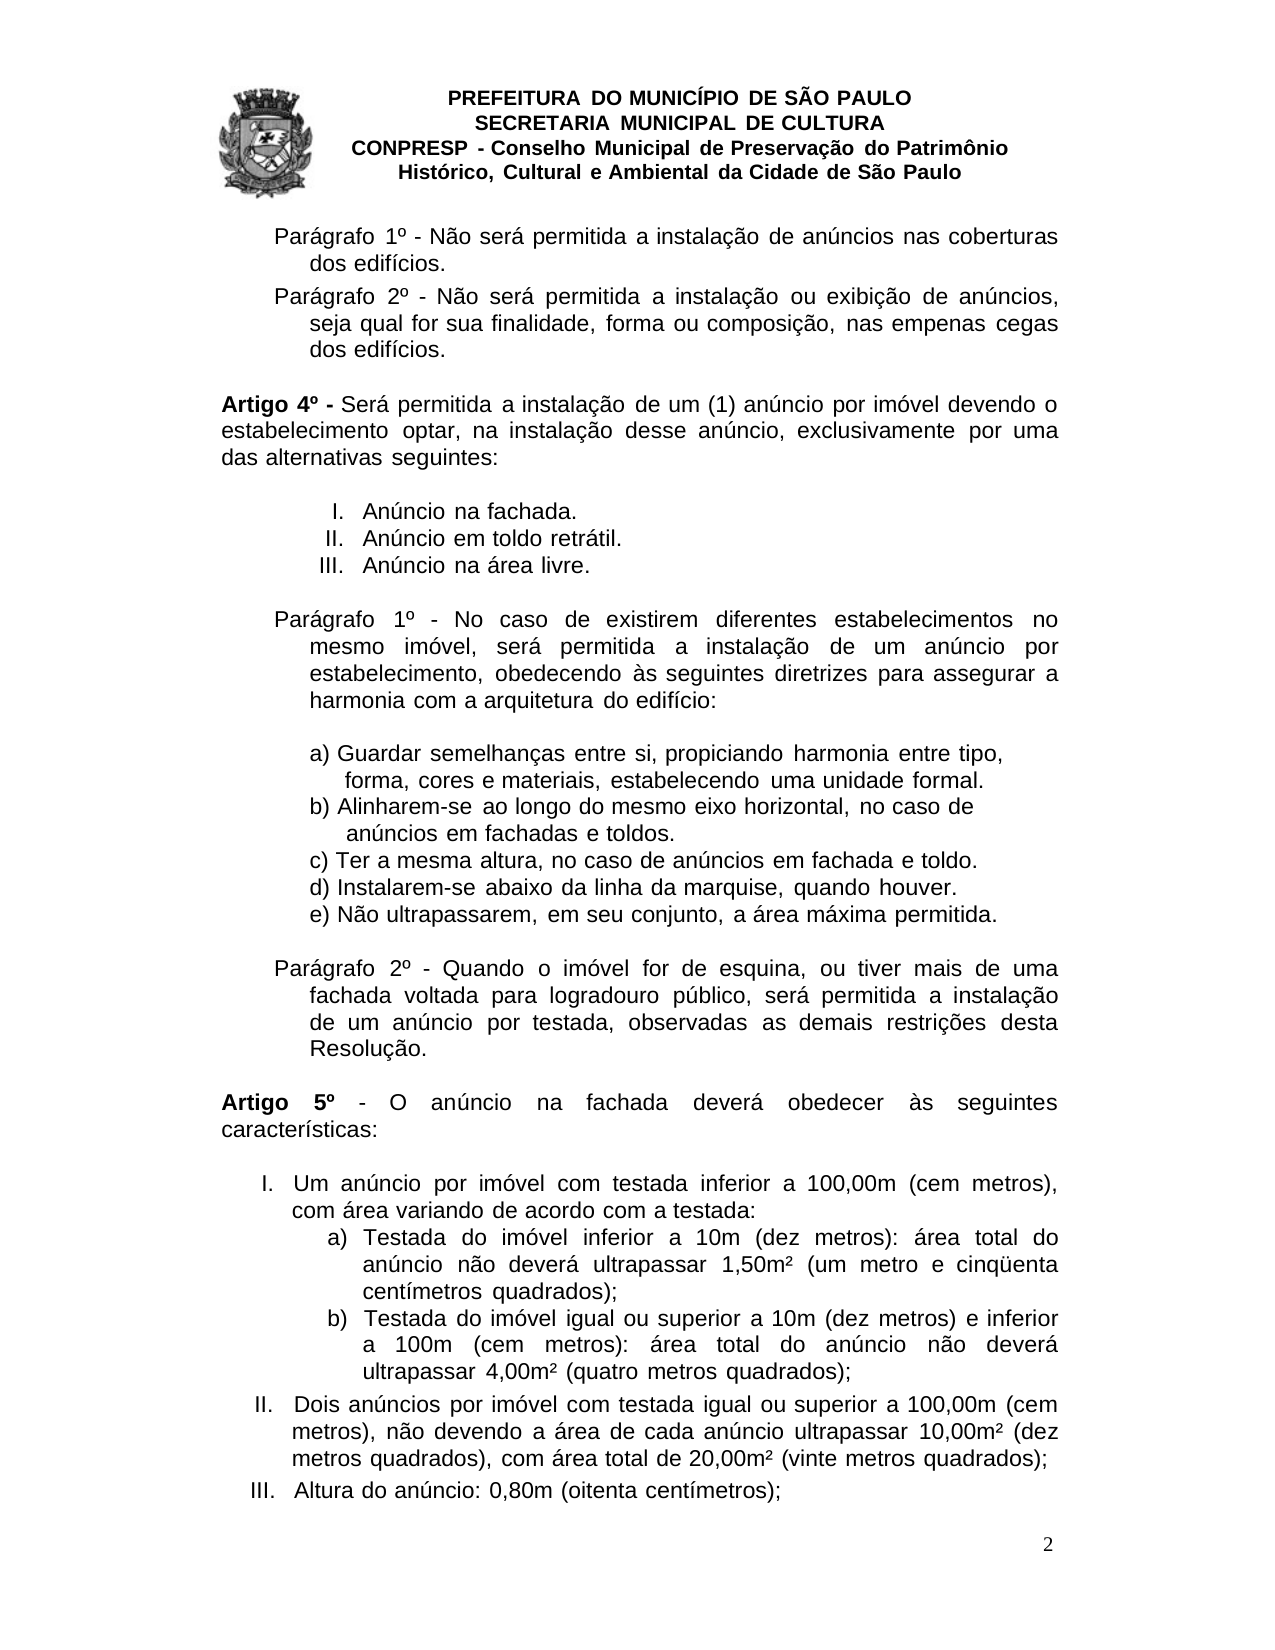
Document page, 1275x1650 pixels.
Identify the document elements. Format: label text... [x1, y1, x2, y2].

text III. Altura do anúncio: 0,80m (oitenta centímetros); [244, 1477, 787, 1504]
text Artigo 4º - Será permitida a instalação de um (1) anúncio por imóvel devendo o estabelecimento optar, na instalação desse anúncio, exclusivamente por uma das alternativas seguintes: [221, 391, 1058, 471]
text a) Guardar semelhanças entre si, propiciando harmonia entre tipo, forma, cores e materiais, estabelecendo uma unidade formal. [309, 740, 1009, 794]
text I. Um anúncio por imóvel com testada inferior a 100,00m (cem metros), com área variando de acordo com a testada: [261, 1170, 1059, 1223]
text Parágrafo 2º - Não será permitida a instalação ou exibição de anúncios, seja qual for sua finalidade, forma ou composição, nas empenas cegas dos edifícios. [274, 283, 1059, 363]
text b) Testada do imóvel igual ou superior a 10m (dez metros) e inferior a 100m (cem metros): área total do anúncio não deverá ultrapassar 4,00m² (quatro metros quadrados); [327, 1304, 1059, 1384]
text Parágrafo 2º - Quando o imóvel for de esquina, ou tiver mais de uma fachada voltada para logradouro público, será permitida a instalação de um anúncio por testada, observadas as demais restrições desta Resolução. [274, 955, 1059, 1062]
picture [209, 86, 321, 200]
text e) Não ultrapassarem, em seu conjunto, a área máxima permitida. [309, 901, 1096, 927]
text b) Alinharem-se ao longo do mesmo eixo horizontal, no caso de [309, 794, 1096, 819]
text II. Anúncio em toldo retrátil. III. Anúncio na área livre. [318, 525, 627, 578]
text Parágrafo 1º - Não será permitida a instalação de anúncios nas coberturas dos edifícios. [274, 223, 1058, 276]
text Parágrafo 1º - No caso de existirem diferentes estabelecimentos no mesmo imóvel, será permitida a instalação de um anúncio por estabelecimento, obedecendo às seguintes diretrizes para assegurar a harmonia com a arquitetura do edifício: [274, 606, 1059, 713]
text Artigo 5º - O anúncio na fachada deverá obedecer às seguintes características: [221, 1089, 1059, 1142]
text II. Dois anúncios por imóvel com testada igual ou superior a 100,00m (cem metros), não devendo a área de cada anúncio ultrapassar 10,00m² (dez metros quadrados), com área total de 20,00m² (vinte metros quadrados); [254, 1391, 1059, 1471]
text a) Testada do imóvel inferior a 10m (dez metros): área total do anúncio não deverá ultrapassar 1,50m² (um metro e cinqüenta centímetros quadrados); [327, 1224, 1058, 1304]
text c) Ter a mesma altura, no caso de anúncios em fachada e toldo. d) Instalarem-se abaixo da linha da marquise, quando houver. [309, 847, 987, 900]
text I. Anúncio na fachada. [332, 498, 1096, 525]
text anúncios em fachadas e toldos. [341, 820, 680, 846]
